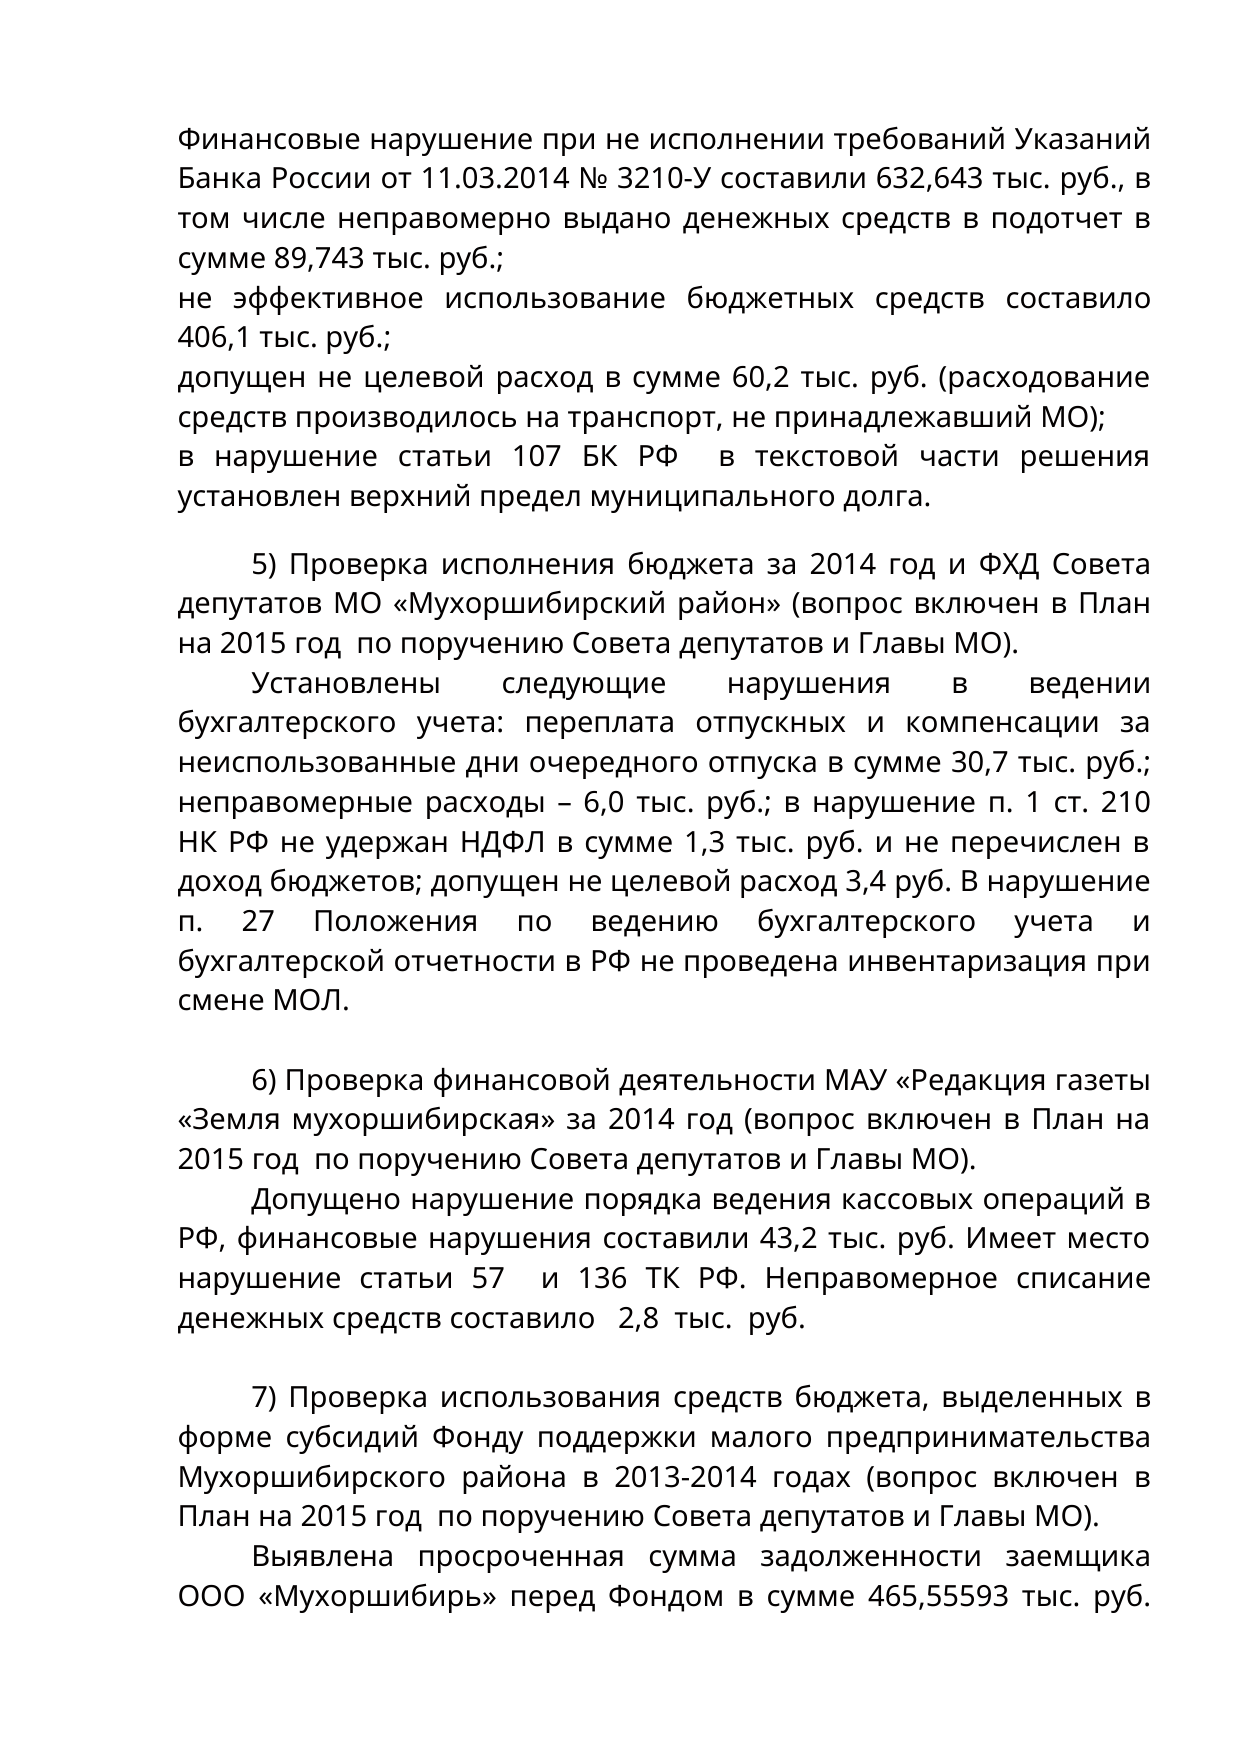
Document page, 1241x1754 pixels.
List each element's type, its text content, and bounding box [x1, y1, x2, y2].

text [177, 1535, 1152, 1614]
text в нарушение статьи 107 БК РФ в текстовой части решения установлен верхний предел муниципального долга. [177, 436, 1152, 515]
text допущен не целевой расход в сумме 60,2 тыс. руб. (расходование средств производилось на транспорт, не принадлежавший МО); [177, 356, 1152, 436]
text 6) Проверка финансовой деятельности МАУ «Редакция газеты «Земля мухоршибирская» за 2014 год (вопрос включен в План на 2015 год по поручению Совета депутатов и Главы МО). [177, 1059, 1152, 1178]
text 5) Проверка исполнения бюджета за 2014 год и ФХД Совета депутатов МО «Мухоршибирский район» (вопрос включен в План на 2015 год по поручению Совета депутатов и Главы МО). [177, 543, 1152, 662]
text не эффективное использование бюджетных средств составило 406,1 тыс. руб.; [177, 277, 1152, 356]
text 7) Проверка использования средств бюджета, выделенных в форме субсидий Фонду поддержки малого предпринимательства Мухоршибирского района в 2013-2014 годах (вопрос включен в План на 2015 год по поручению Совета депутатов и Главы МО). [177, 1376, 1152, 1535]
text Финансовые нарушение при не исполнении требований Указаний Банка России от 11.03.2014 № 3210-У составили 632,643 тыс. руб., в том числе неправомерно выдано денежных средств в подотчет в сумме 89,743 тыс. руб.; [177, 118, 1152, 277]
text Установлены следующие нарушения в ведении бухгалтерского учета: переплата отпускных и компенсации за неиспользованные дни очередного отпуска в сумме 30,7 тыс. руб.; неправомерные расходы – 6,0 тыс. руб.; в нарушение п. 1 ст. 210 НК РФ не удержан НДФЛ в сумме 1,3 тыс. руб. и не перечислен в доход бюджетов; допущен не целевой расход 3,4 руб. В нарушение п. 27 Положения по ведению бухгалтерского учета и бухгалтерской отчетности в РФ не проведена инвентаризация при смене МОЛ. [177, 662, 1152, 1019]
text Допущено нарушение порядка ведения кассовых операций в РФ, финансовые нарушения составили 43,2 тыс. руб. Имеет место нарушение статьи 57 и 136 ТК РФ. Неправомерное списание денежных средств составило 2,8 тыс. руб. [177, 1178, 1152, 1337]
